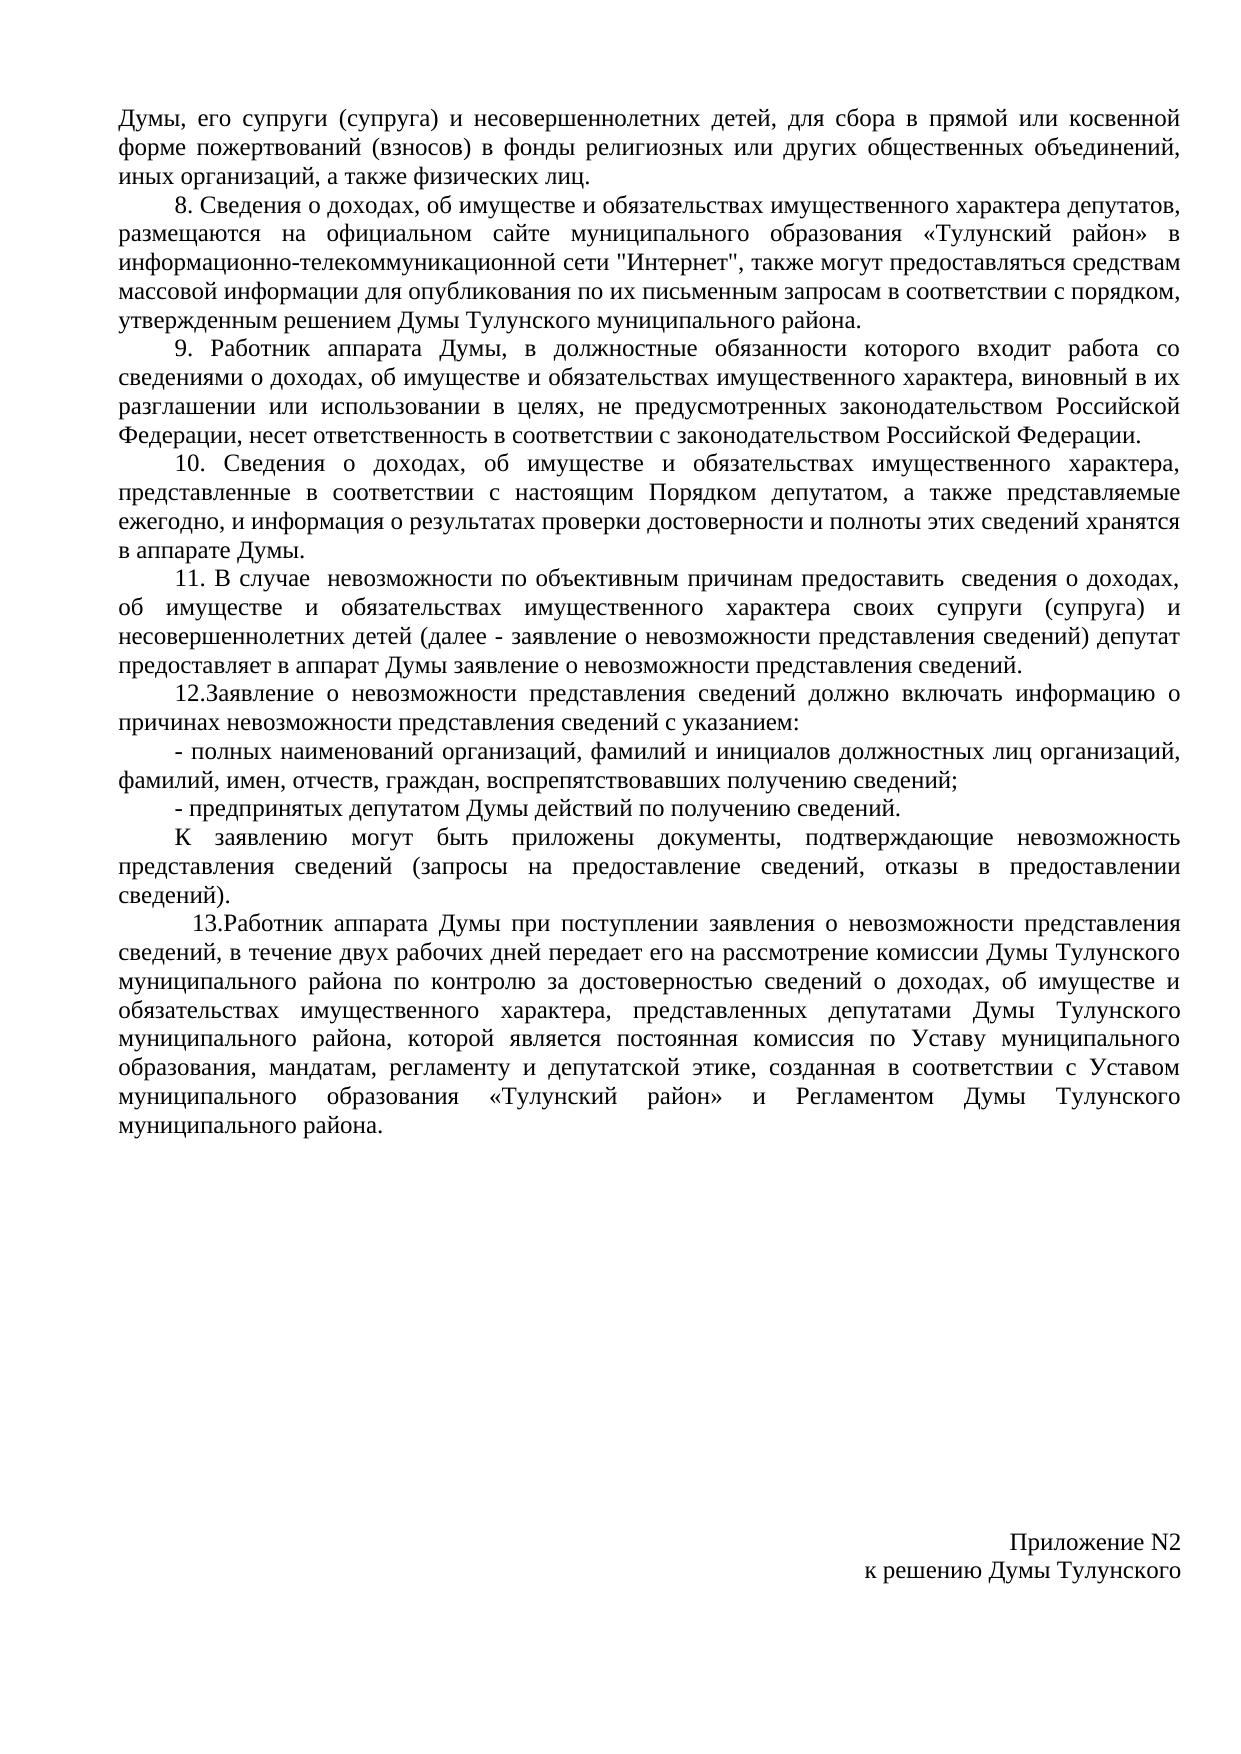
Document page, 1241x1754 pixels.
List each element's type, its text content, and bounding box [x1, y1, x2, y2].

text 11. В случае невозможности по объективным причинам предоставить сведения о доходах, об имуществе и обязательствах имущественного характера своих супруги (супруга) и несовершеннолетних детей (далее - заявление о невозможности представления сведений) депутат предоставляет в аппарат Думы заявление о невозможности представления сведений. [118, 563, 1181, 678]
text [118, 103, 1181, 190]
text к решению Думы Тулунского [118, 1555, 1181, 1584]
text 10. Сведения о доходах, об имуществе и обязательствах имущественного характера, представленные в соответствии с настоящим Порядком депутатом, а также представляемые ежегодно, и информация о результатах проверки достоверности и полноты этих сведений хранятся в аппарате Думы. [118, 448, 1181, 563]
text 9. Работник аппарата Думы, в должностные обязанности которого входит работа со сведениями о доходах, об имуществе и обязательствах имущественного характера, виновный в их разглашении или использовании в целях, не предусмотренных законодательством Российской Федерации, несет ответственность в соответствии с законодательством Российской Федерации. [118, 333, 1181, 448]
text 8. Сведения о доходах, об имуществе и обязательствах имущественного характера депутатов, размещаются на официальном сайте муниципального образования «Тулунский район» в информационно-телекоммуникационной сети "Интернет", также могут предоставляться средствам массовой информации для опубликования по их письменным запросам в соответствии с порядком, утвержденным решением Думы Тулунского муниципального района. [118, 190, 1181, 333]
text 13.Работник аппарата Думы при поступлении заявления о невозможности представления сведений, в течение двух рабочих дней передает его на рассмотрение комиссии Думы Тулунского муниципального района по контролю за достоверностью сведений о доходах, об имуществе и обязательствах имущественного характера, представленных депутатами Думы Тулунского муниципального района, которой является постоянная комиссия по Уставу муниципального образования, мандатам, регламенту и депутатской этике, созданная в соответствии с Уставом муниципального образования «Тулунский район» и Регламентом Думы Тулунского муниципального района. [118, 908, 1181, 1138]
text 12.Заявление о невозможности представления сведений должно включать информацию о причинах невозможности представления сведений с указанием: [118, 678, 1181, 736]
text - полных наименований организаций, фамилий и инициалов должностных лиц организаций, фамилий, имен, отчеств, граждан, воспрепятствовавших получению сведений; [118, 736, 1181, 793]
text Приложение N2 [118, 1527, 1181, 1555]
text - предпринятых депутатом Думы действий по получению сведений. [118, 793, 1181, 822]
text К заявлению могут быть приложены документы, подтверждающие невозможность представления сведений (запросы на предоставление сведений, отказы в предоставлении сведений). [118, 822, 1181, 908]
